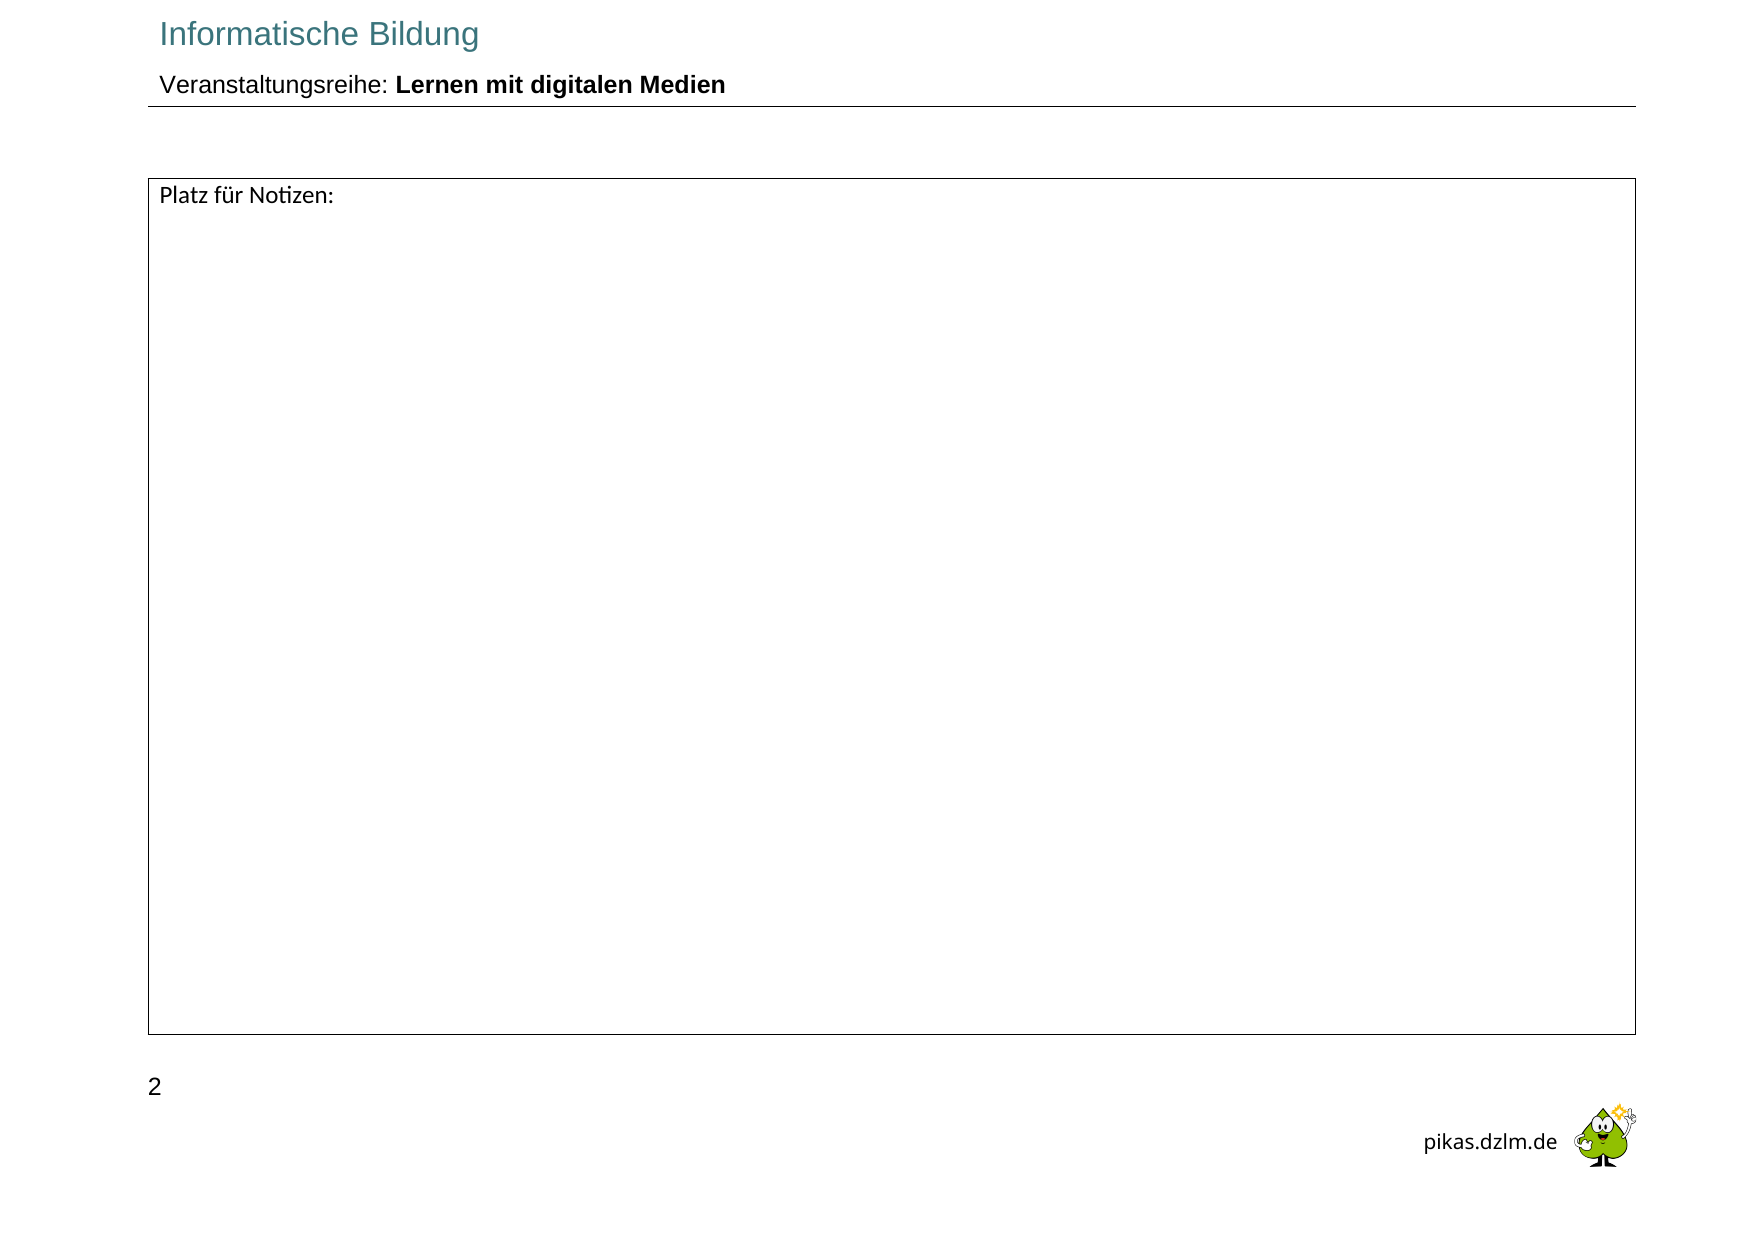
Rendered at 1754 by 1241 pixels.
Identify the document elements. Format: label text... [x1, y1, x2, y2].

picture [1574, 1101, 1637, 1167]
table_header Platz für Notizen: [149, 179, 1635, 1034]
